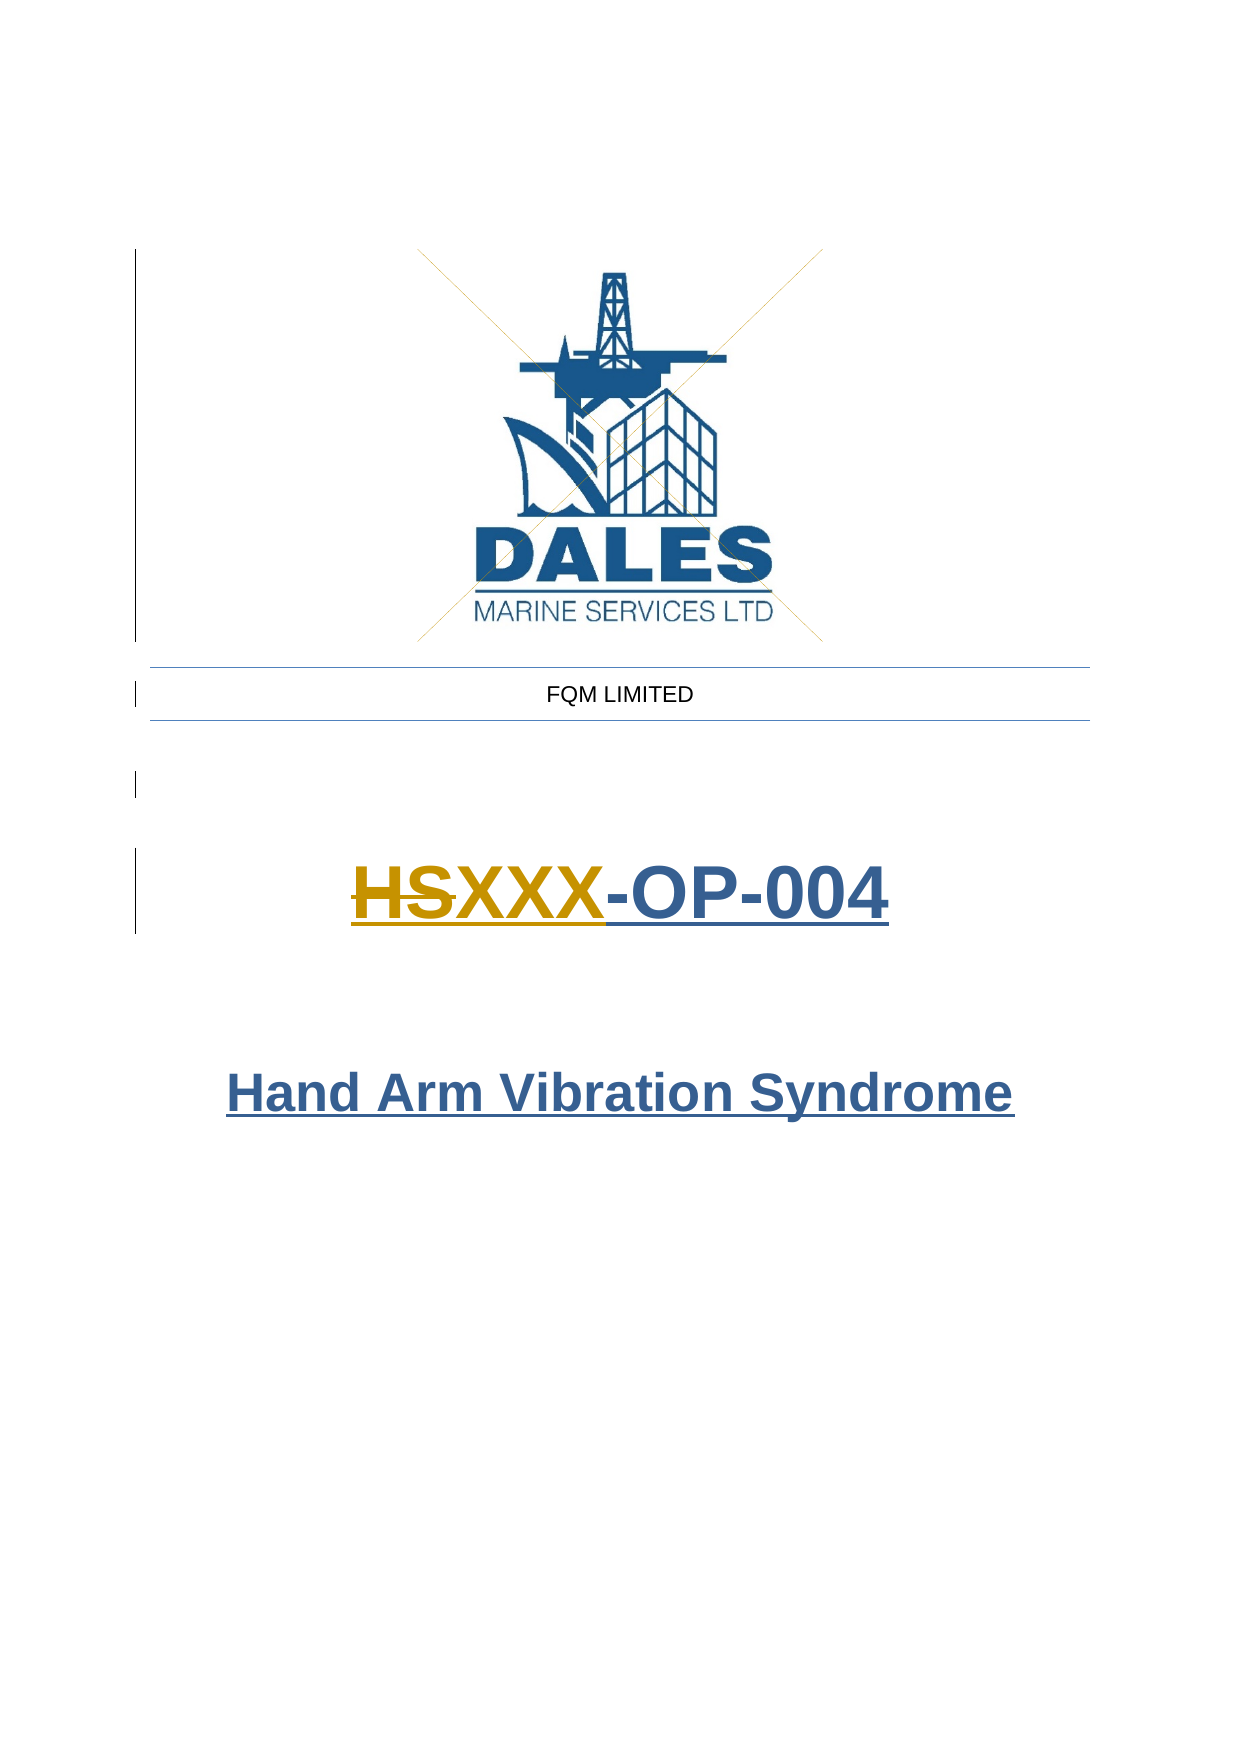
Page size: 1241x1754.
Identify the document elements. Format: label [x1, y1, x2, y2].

picture [621, 250, 823, 640]
picture [417, 250, 619, 641]
picture [419, 249, 821, 444]
picture [419, 447, 821, 642]
